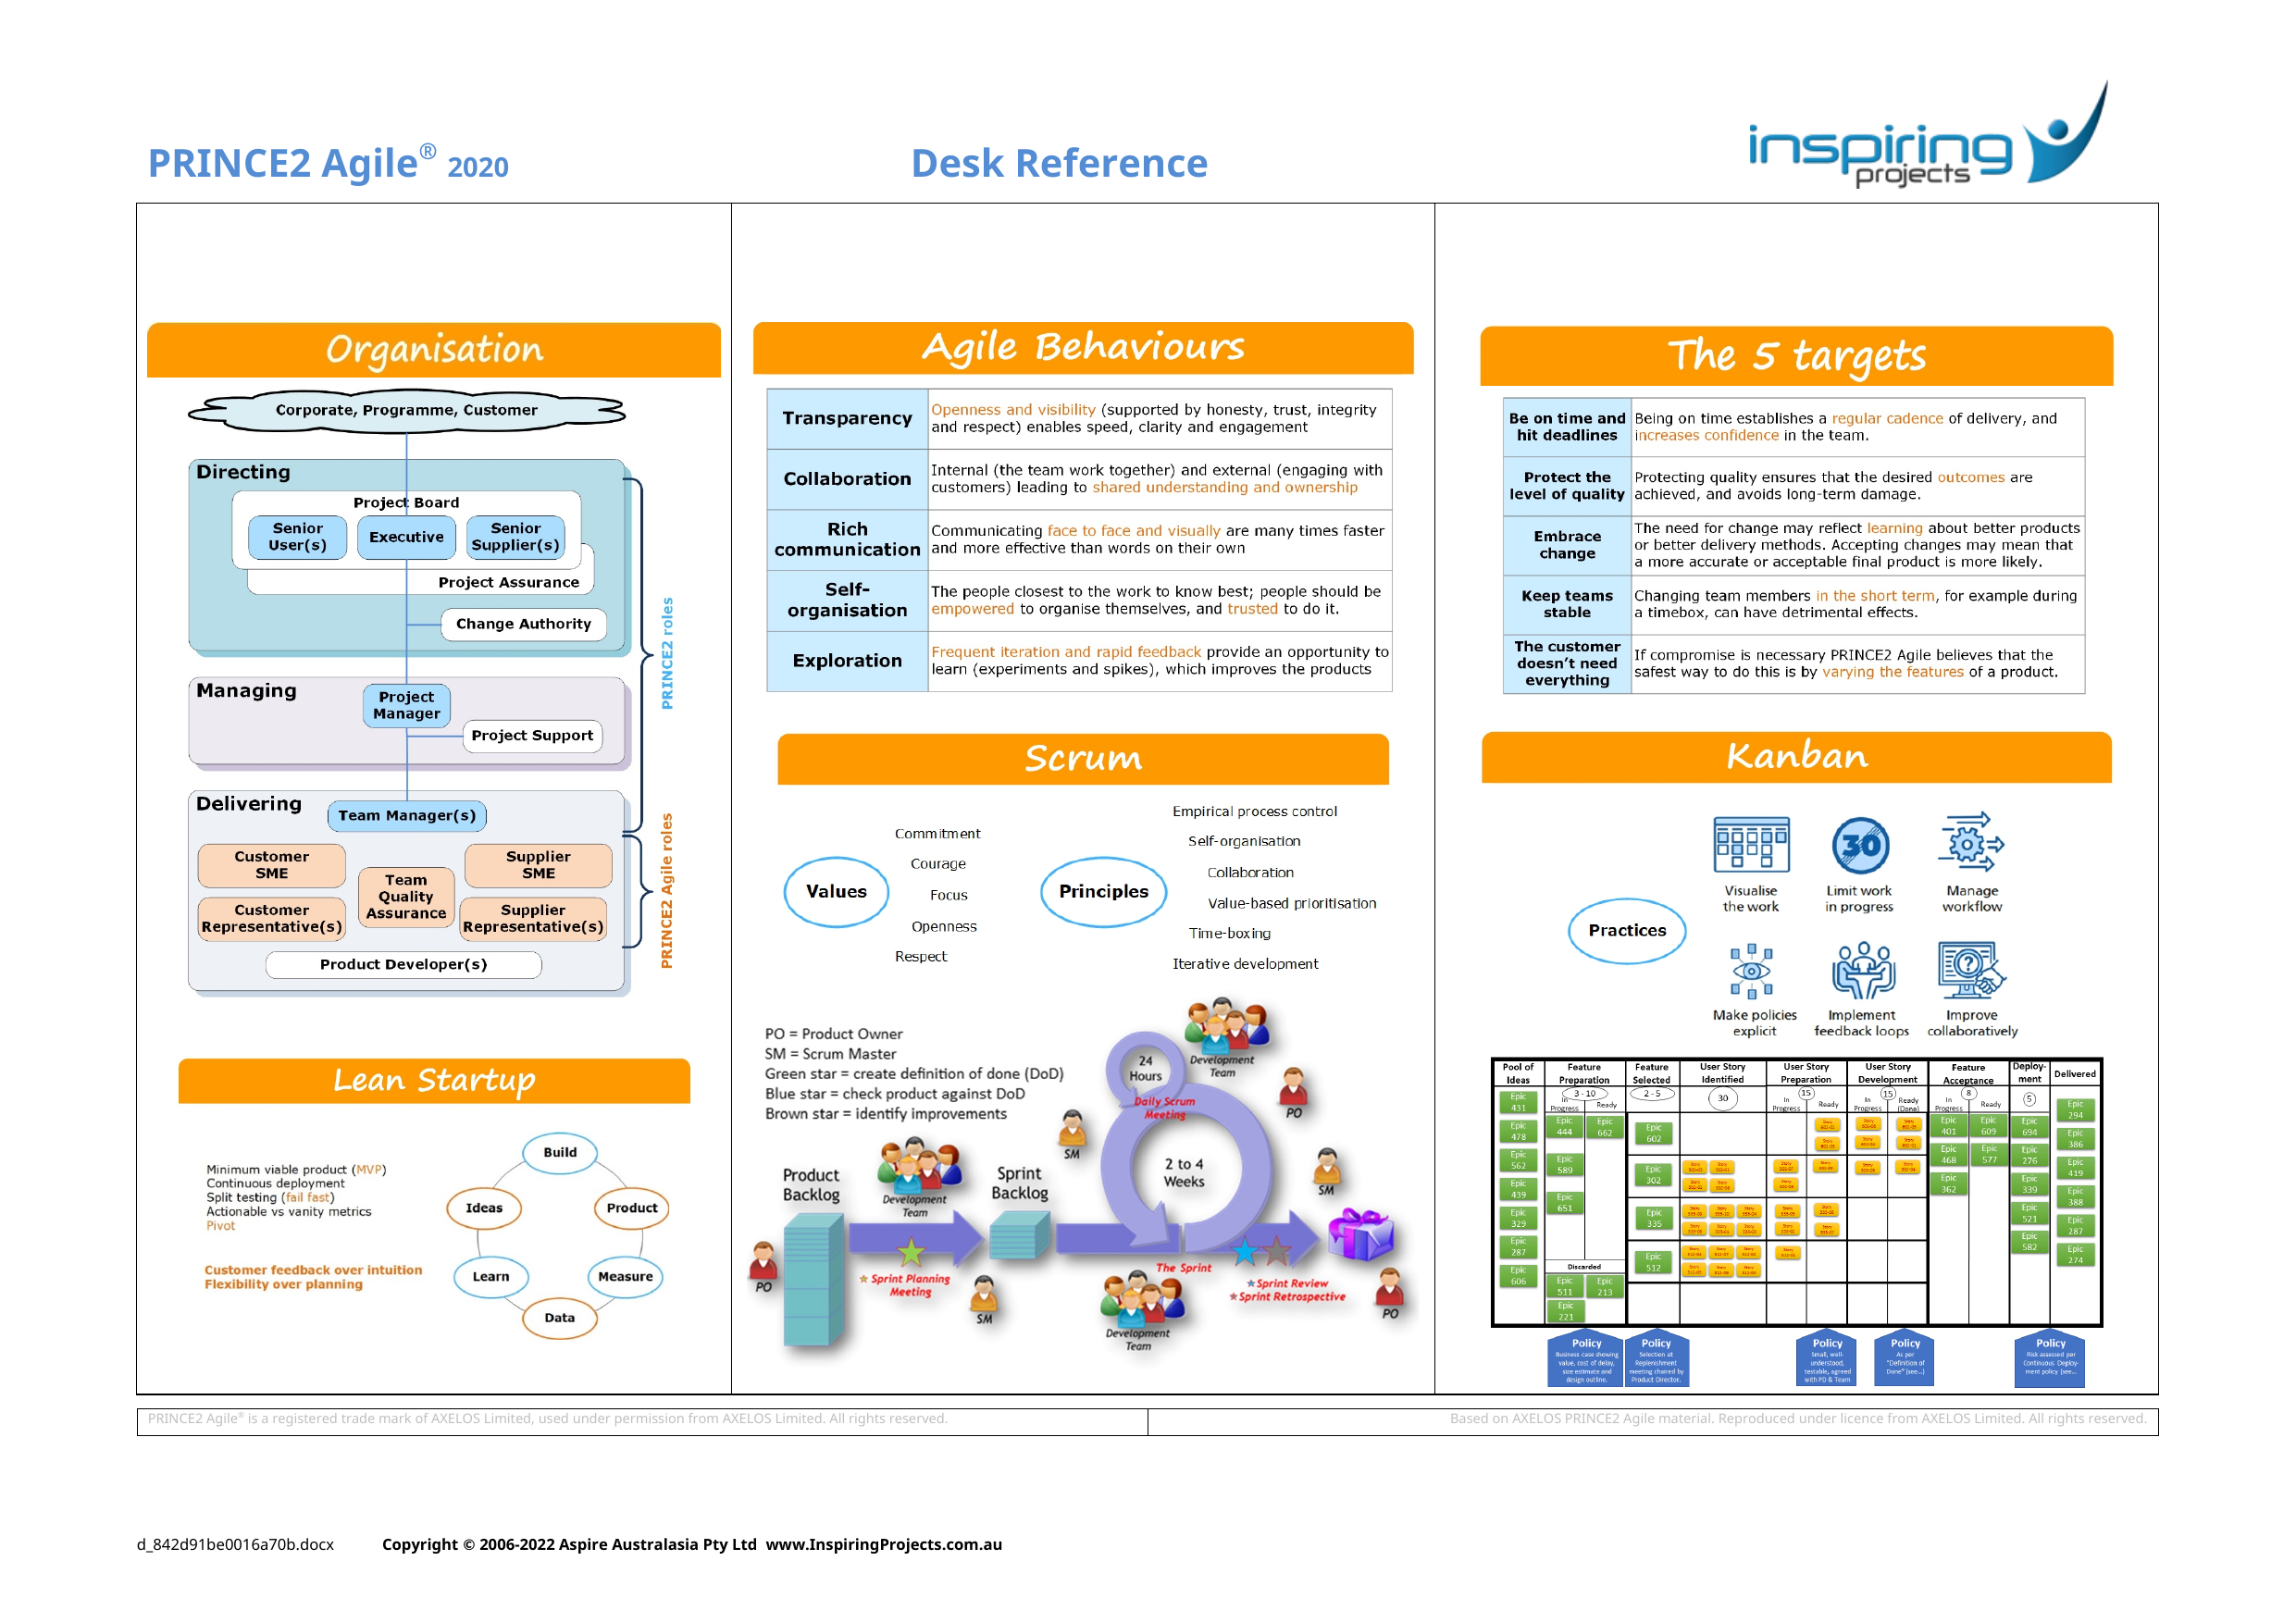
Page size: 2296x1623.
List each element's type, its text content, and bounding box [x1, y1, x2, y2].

picture [747, 989, 1420, 1388]
table_header [1435, 204, 2158, 1394]
picture [1501, 397, 2092, 695]
picture [199, 1132, 670, 1340]
picture [1567, 801, 2027, 1044]
table_header [732, 204, 1434, 1394]
picture [147, 322, 722, 378]
table_header [137, 204, 731, 1394]
picture [750, 322, 1417, 378]
picture [1479, 728, 2115, 790]
picture [780, 799, 1385, 978]
table_header Based on AXELOS PRINCE2 Agile material. Reproduced under licence from AXELOS Limited. All rights reserved. [1148, 1409, 2158, 1435]
picture [1750, 80, 2108, 189]
table_header PRINCE2 Agile® is a registered trade mark of AXELOS Limited, used under permission from AXELOS Limited. All rights reserved. [138, 1409, 1148, 1435]
picture [1477, 1055, 2116, 1389]
picture [1477, 322, 2116, 386]
picture [186, 388, 682, 997]
picture [775, 725, 1391, 787]
picture [176, 1044, 692, 1121]
picture [764, 388, 1402, 692]
